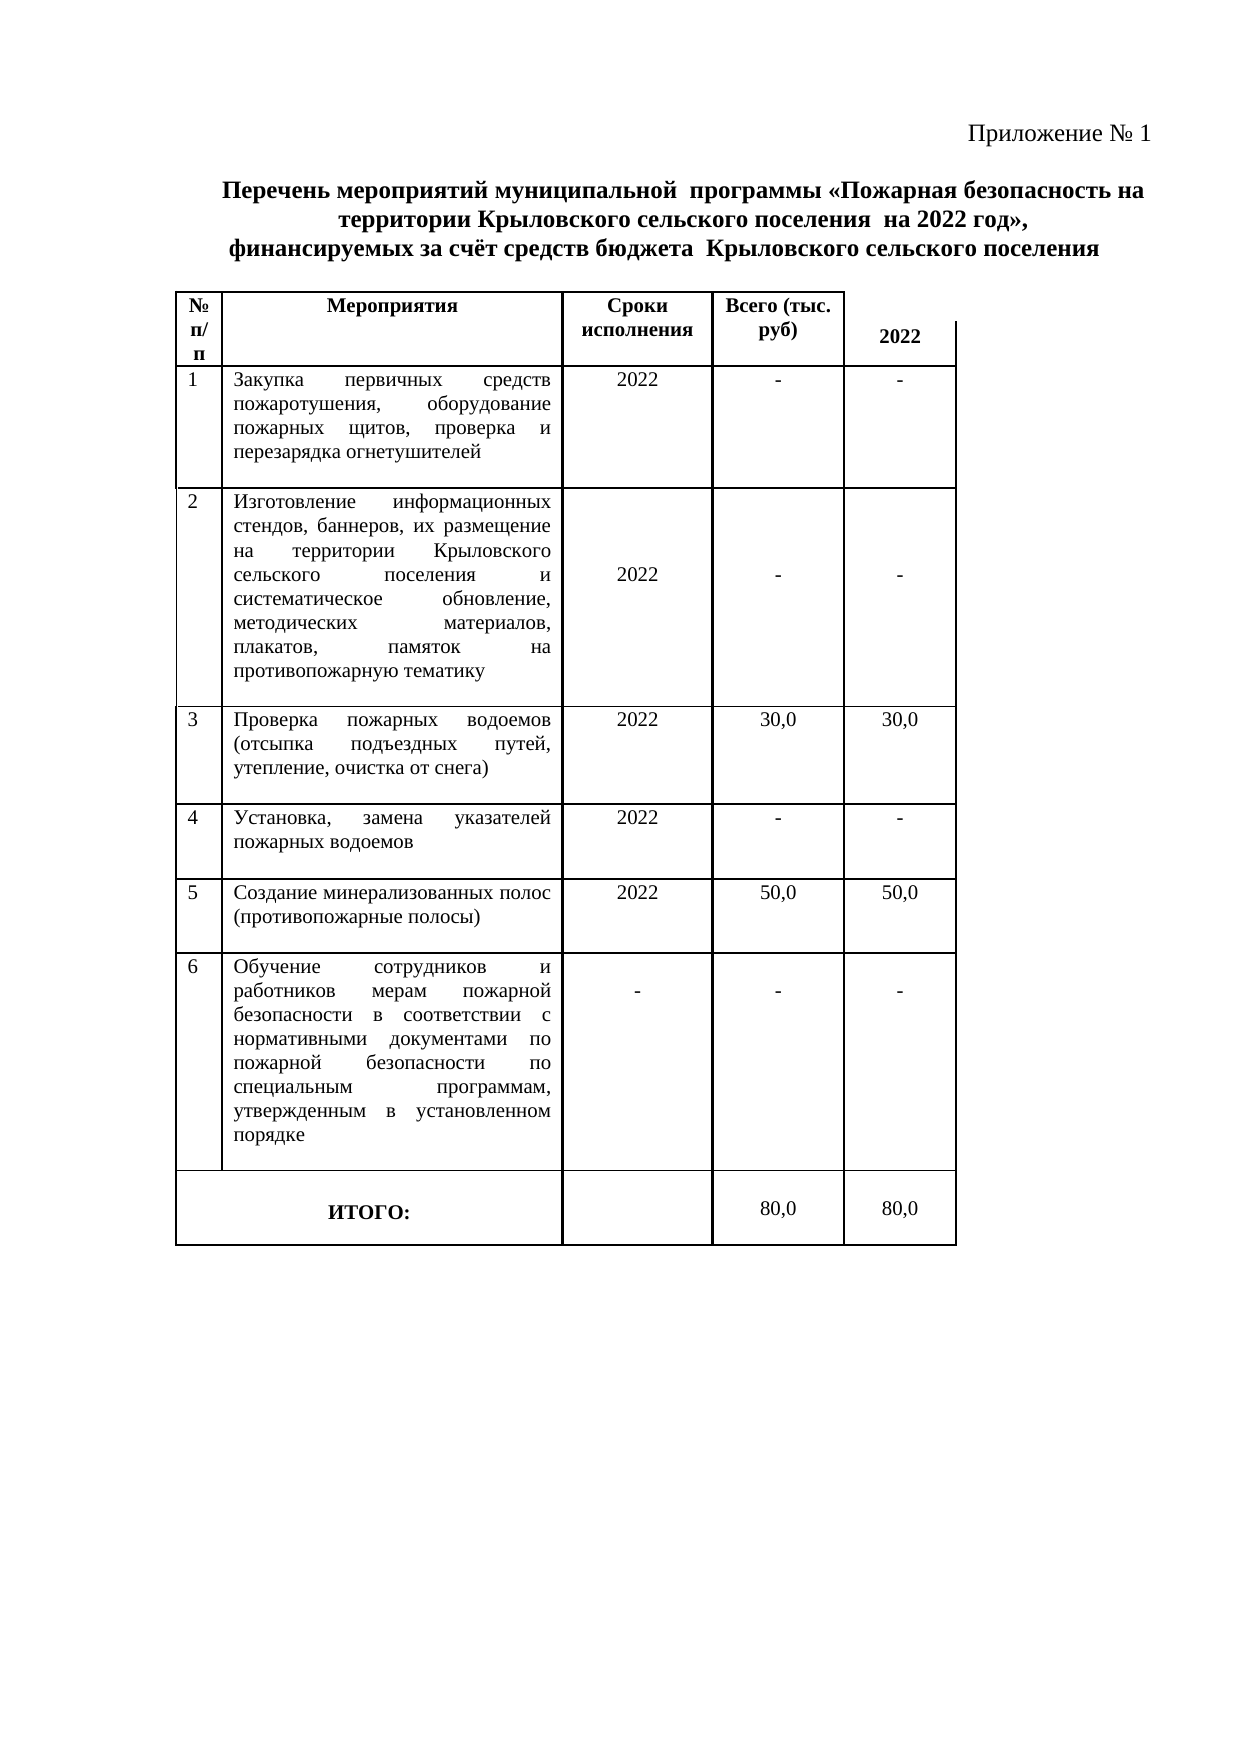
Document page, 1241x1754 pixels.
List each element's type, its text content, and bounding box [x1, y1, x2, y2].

table_cell 80,0 [714, 1171, 843, 1244]
table_cell 6 [177, 954, 221, 1170]
table_cell 30,0 [845, 707, 955, 803]
table_header Сроки исполнения [564, 293, 711, 365]
text финансируемых за счёт средств бюджета Крыловского сельского поселения [177, 233, 1152, 262]
table_cell - [714, 805, 843, 877]
table_cell 3 [177, 707, 221, 803]
text Приложение № 1 [177, 118, 1152, 147]
table_cell - [845, 367, 955, 487]
table_cell 5 [177, 880, 221, 952]
table_cell 1 [177, 367, 221, 487]
table_cell 2022 [564, 880, 711, 952]
table_cell 2 [177, 488, 221, 706]
table_cell 30,0 [714, 707, 843, 803]
table_cell - [845, 489, 955, 706]
text Перечень мероприятий муниципальной программы «Пожарная безопасность на территории Крыловского сельского поселения на 2022 год», [215, 176, 1152, 233]
table_cell ИТОГО: [177, 1171, 561, 1244]
table_cell 2022 [564, 489, 711, 706]
table_header Всего (тыс. руб) [714, 293, 843, 365]
table_cell 2022 [845, 321, 955, 365]
table_cell - [564, 954, 711, 1170]
table_cell [564, 1171, 711, 1244]
table_cell - [714, 954, 843, 1170]
table_cell - [714, 489, 843, 706]
table_cell 4 [177, 805, 221, 877]
table_cell Закупка первичных средств пожаротушения, оборудование пожарных щитов, проверка и перезарядка огнетушителей [223, 367, 561, 487]
table_cell 80,0 [845, 1171, 955, 1244]
table_cell Установка, замена указателей пожарных водоемов [223, 805, 561, 877]
table_cell - [845, 805, 955, 877]
table_header Мероприятия [223, 293, 561, 365]
table_cell 50,0 [714, 880, 843, 952]
table_cell 50,0 [845, 880, 955, 952]
table_cell 2022 [564, 805, 711, 877]
table_cell 2022 [564, 367, 711, 487]
table_cell Проверка пожарных водоемов (отсыпка подъездных путей, утепление, очистка от снега) [223, 707, 561, 803]
table_cell - [845, 954, 955, 1170]
table_cell Обучение сотрудников и работников мерам пожарной безопасности в соответствии с нормативными документами по пожарной безопасности по специальным программам, утвержденным в установленном порядке [223, 954, 561, 1170]
table_cell 2022 [564, 707, 711, 803]
table_cell - [714, 367, 843, 487]
table_cell Создание минерализованных полос (противопожарные полосы) [223, 880, 561, 952]
table_cell Изготовление информационных стендов, баннеров, их размещение на территории Крыловского сельского поселения и систематическое обновление, методических материалов, плакатов, памяток на противопожарную тематику [223, 489, 561, 706]
table_header № п/п [177, 293, 221, 365]
